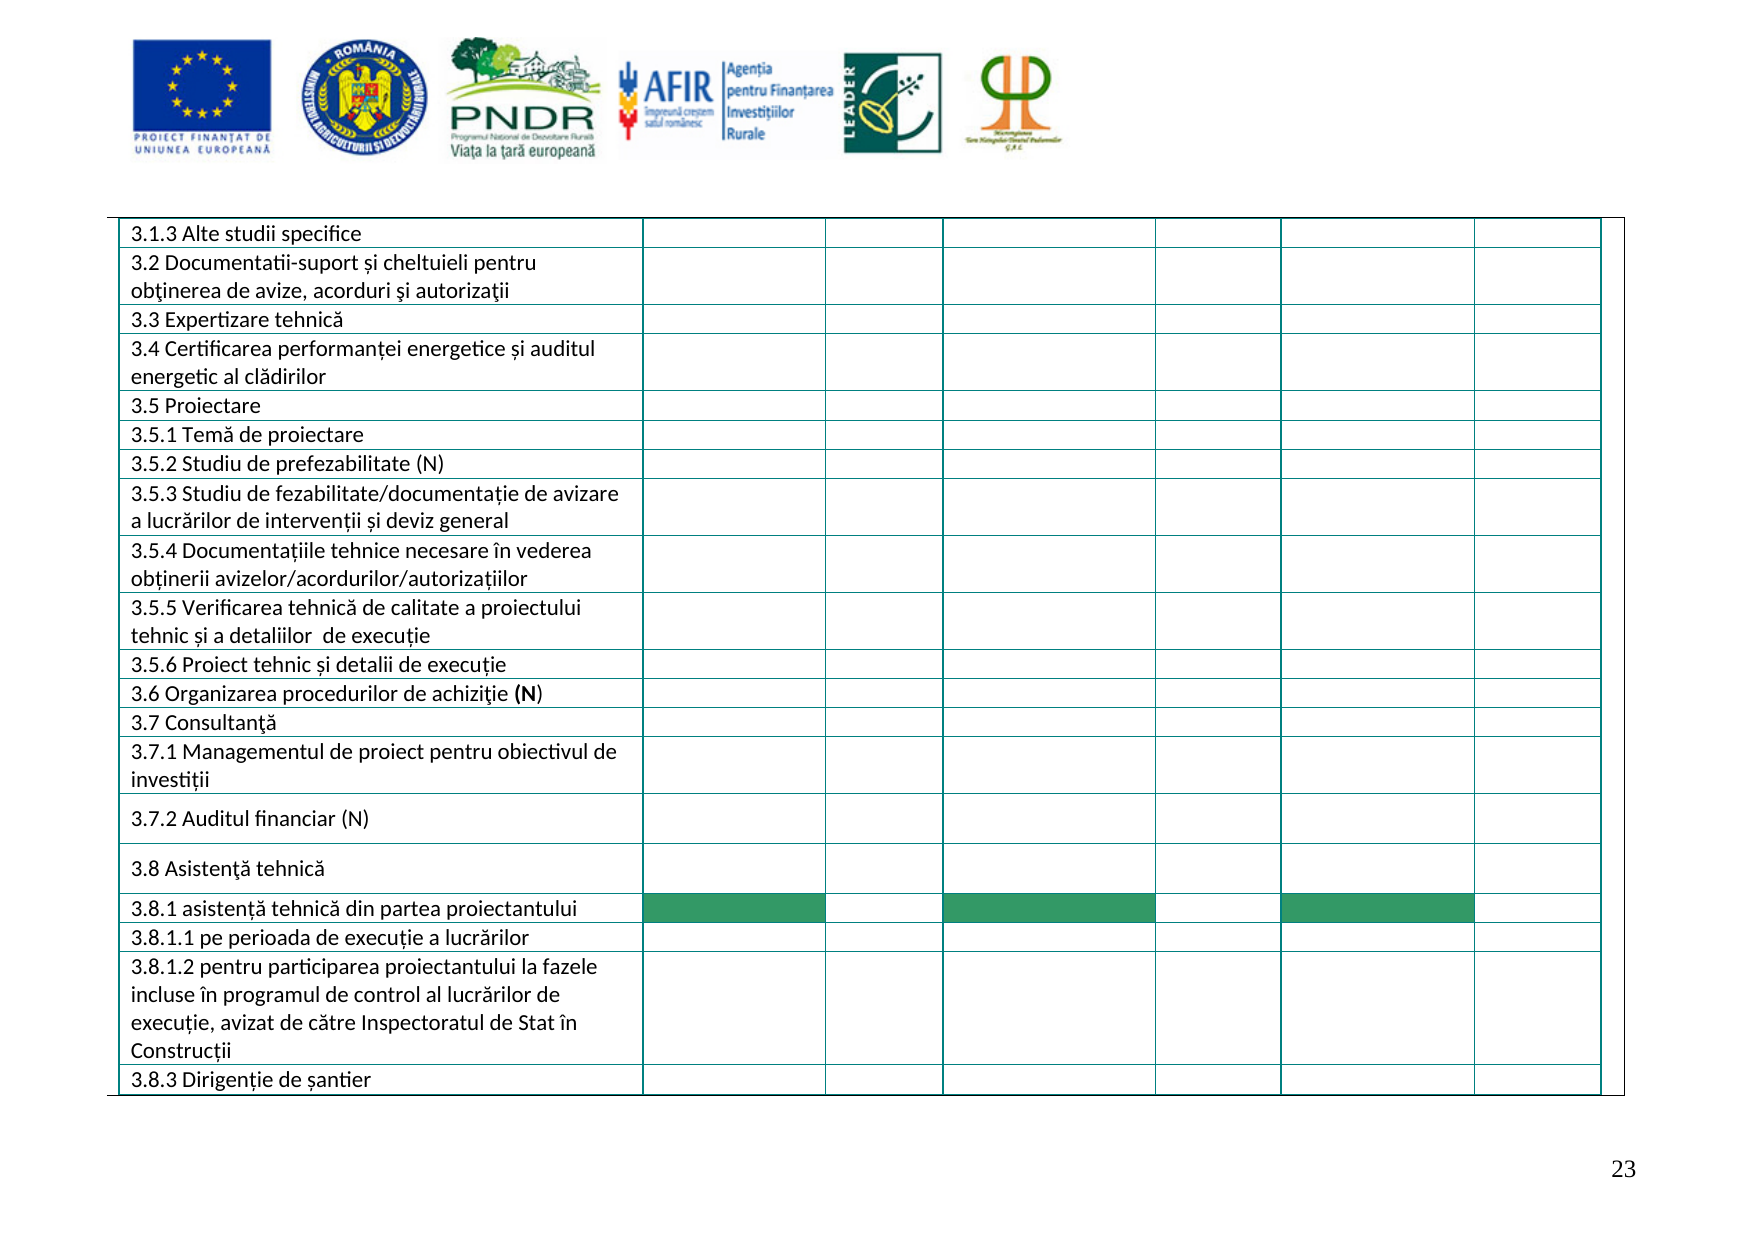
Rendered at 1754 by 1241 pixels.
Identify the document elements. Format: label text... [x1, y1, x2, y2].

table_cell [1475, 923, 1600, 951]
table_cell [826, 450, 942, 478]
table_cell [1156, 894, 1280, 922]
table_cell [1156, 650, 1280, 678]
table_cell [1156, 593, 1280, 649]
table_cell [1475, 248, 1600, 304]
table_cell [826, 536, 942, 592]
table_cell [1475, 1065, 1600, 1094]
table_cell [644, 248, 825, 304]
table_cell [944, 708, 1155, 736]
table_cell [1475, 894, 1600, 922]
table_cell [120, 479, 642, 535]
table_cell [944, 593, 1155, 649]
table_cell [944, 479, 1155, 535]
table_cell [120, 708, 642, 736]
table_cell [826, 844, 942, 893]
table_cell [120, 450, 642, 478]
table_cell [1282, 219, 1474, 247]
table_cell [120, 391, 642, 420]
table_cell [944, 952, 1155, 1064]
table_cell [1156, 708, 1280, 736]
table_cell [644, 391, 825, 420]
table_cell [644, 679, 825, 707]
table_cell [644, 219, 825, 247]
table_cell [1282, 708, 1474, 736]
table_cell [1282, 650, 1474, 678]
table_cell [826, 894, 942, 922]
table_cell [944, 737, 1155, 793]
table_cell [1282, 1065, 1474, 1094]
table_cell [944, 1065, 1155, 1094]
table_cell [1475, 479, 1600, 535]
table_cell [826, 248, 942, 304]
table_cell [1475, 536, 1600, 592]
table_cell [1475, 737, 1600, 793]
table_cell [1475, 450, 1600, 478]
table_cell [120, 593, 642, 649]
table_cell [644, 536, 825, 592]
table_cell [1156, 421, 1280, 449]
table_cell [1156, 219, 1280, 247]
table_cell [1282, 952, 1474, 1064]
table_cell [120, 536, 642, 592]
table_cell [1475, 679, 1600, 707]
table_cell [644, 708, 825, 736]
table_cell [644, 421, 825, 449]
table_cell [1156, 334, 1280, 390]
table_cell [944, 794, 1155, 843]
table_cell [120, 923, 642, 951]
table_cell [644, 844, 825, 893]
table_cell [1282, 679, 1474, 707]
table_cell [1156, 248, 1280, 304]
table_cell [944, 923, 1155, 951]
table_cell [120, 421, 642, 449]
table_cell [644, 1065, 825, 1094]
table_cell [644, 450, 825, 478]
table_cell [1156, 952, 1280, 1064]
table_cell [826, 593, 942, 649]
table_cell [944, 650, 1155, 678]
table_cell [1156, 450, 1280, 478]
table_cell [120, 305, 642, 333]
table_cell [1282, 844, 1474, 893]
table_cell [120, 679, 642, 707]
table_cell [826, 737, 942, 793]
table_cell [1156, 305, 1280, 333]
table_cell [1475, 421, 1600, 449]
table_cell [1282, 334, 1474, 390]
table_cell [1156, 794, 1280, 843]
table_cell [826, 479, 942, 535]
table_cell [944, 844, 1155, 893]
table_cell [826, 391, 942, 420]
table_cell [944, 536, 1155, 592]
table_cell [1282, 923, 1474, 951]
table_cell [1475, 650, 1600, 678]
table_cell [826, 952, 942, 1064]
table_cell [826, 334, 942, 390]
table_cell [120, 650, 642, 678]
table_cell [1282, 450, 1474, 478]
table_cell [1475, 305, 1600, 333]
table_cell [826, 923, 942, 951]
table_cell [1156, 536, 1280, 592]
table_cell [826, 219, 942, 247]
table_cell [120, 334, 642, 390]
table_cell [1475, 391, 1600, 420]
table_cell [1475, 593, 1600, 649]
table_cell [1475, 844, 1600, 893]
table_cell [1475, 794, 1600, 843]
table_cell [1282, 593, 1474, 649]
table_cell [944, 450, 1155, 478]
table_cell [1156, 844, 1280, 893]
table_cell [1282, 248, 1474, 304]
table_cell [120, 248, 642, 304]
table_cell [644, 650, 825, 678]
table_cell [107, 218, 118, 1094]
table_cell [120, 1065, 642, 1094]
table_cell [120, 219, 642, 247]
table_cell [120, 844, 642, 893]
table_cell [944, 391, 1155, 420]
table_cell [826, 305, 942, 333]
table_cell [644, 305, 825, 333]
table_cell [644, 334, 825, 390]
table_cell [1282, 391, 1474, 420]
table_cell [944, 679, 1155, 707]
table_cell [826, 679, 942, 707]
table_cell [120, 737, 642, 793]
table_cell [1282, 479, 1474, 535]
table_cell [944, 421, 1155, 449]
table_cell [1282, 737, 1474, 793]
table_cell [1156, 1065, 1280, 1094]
table_cell [1602, 218, 1624, 1094]
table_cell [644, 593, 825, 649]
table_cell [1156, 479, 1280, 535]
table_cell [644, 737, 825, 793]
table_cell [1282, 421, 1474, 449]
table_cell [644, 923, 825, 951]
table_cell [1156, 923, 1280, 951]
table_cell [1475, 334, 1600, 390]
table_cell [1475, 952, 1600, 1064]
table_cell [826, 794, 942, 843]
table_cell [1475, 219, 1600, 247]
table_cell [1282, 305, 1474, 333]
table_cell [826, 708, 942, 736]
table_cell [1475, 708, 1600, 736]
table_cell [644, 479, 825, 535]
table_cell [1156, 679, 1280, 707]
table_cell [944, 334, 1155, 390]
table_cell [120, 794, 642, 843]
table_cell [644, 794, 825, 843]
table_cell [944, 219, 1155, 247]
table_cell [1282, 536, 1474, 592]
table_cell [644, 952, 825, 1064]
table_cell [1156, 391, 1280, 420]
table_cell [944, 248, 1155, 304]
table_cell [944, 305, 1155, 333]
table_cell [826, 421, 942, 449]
picture [118, 37, 1071, 164]
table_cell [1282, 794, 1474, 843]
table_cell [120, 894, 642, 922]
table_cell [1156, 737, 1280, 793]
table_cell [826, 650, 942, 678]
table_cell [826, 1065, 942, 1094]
